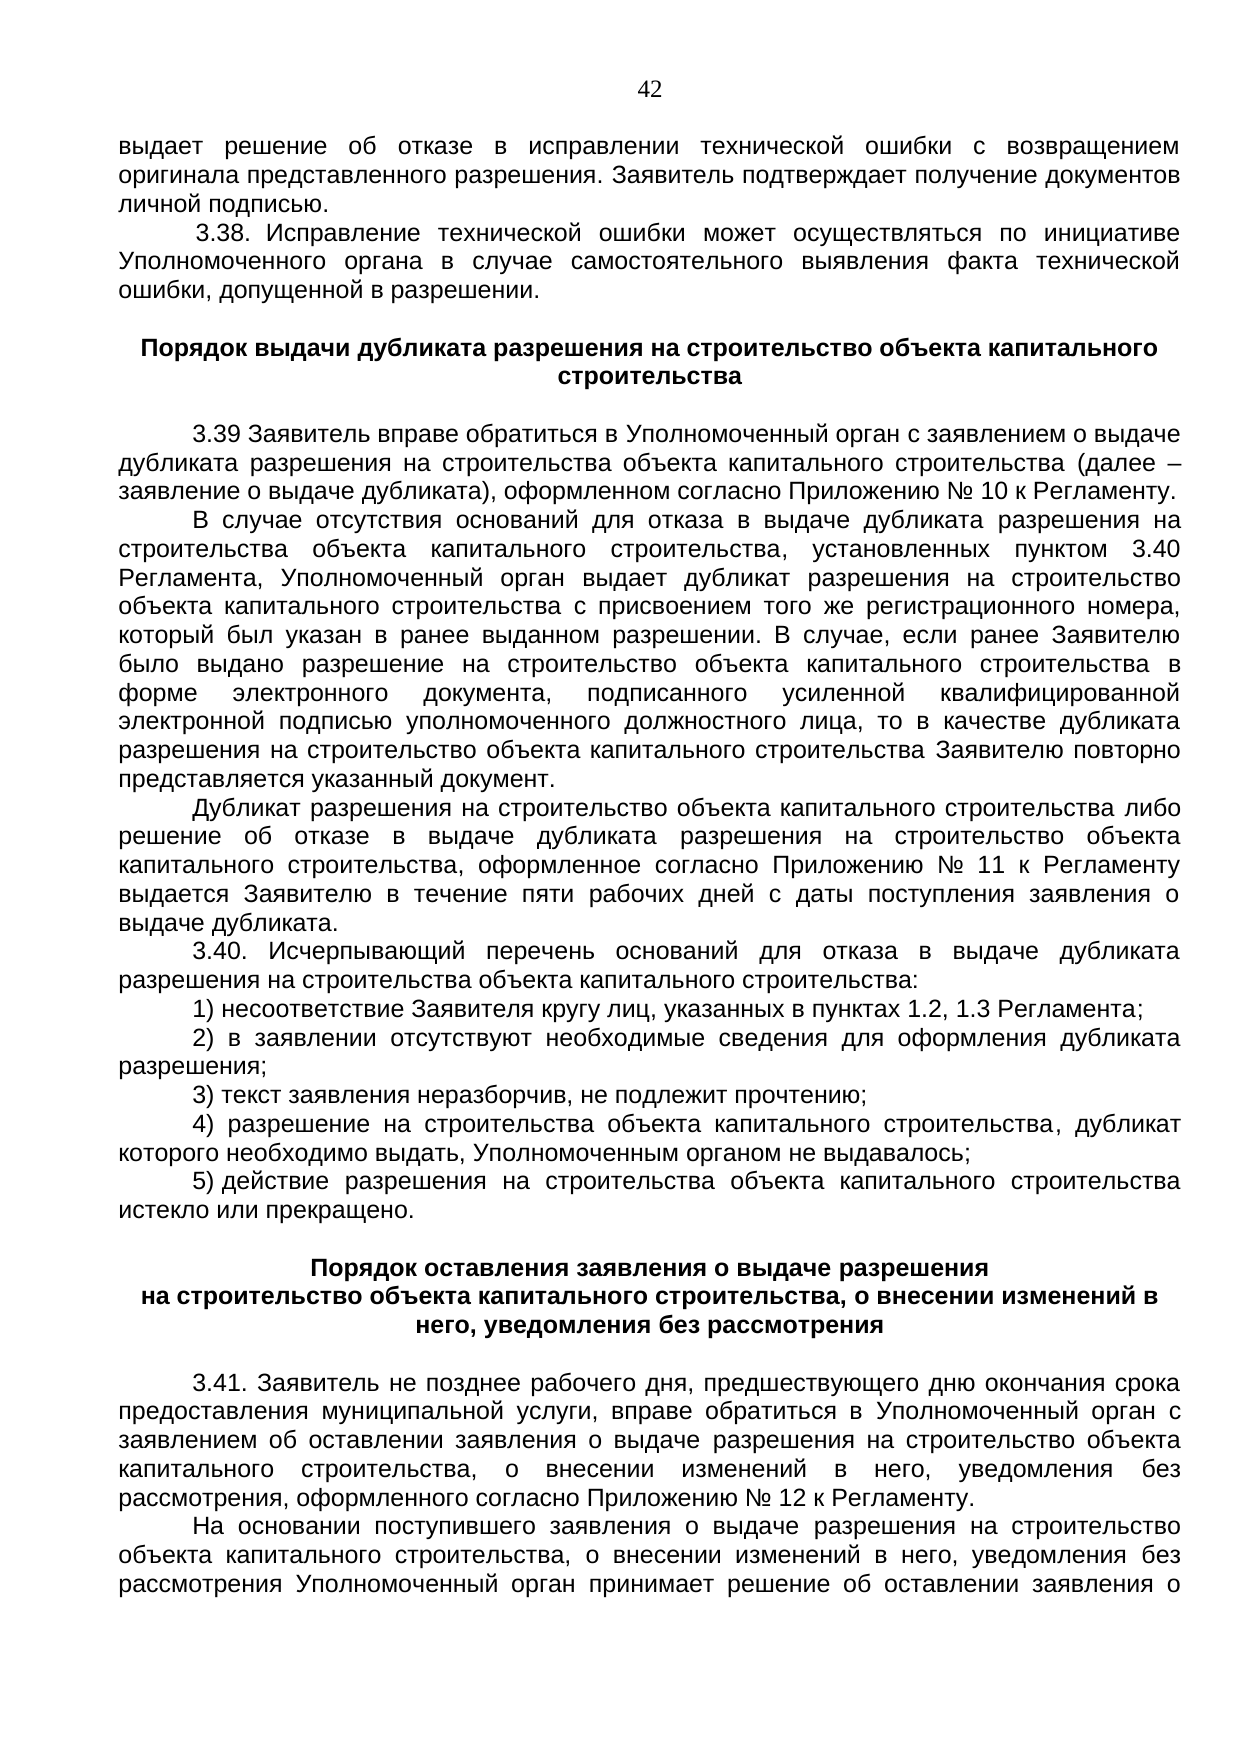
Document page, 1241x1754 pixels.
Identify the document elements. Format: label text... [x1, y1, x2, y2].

list Исправление технической ошибки может осуществляться по инициативе Уполномоченного органа в случае самостоятельного выявления факта технической ошибки, допущенной в разрешении. [118, 218, 1181, 304]
text Дубликат разрешения на строительство объекта капитального строительства либо решение об отказе в выдаче дубликата разрешения на строительство объекта капитального строительства, оформленное согласно Приложению № 11 к Регламенту выдается Заявителю в течение пяти рабочих дней с даты поступления заявления о выдаче дубликата. [118, 793, 1181, 936]
text 1) несоответствие Заявителя кругу лиц, указанных в пунктах 1.2, 1.3 Регламента; [118, 994, 1181, 1023]
text 3) текст заявления неразборчив, не подлежит прочтению; [192, 1080, 1181, 1109]
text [118, 1511, 1181, 1598]
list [118, 131, 1181, 218]
text Порядок выдачи дубликата разрешения на строительство объекта капитального строительства [118, 333, 1181, 390]
list действие разрешения на строительства объекта капитального строительства истекло или прекращено. [118, 1166, 1181, 1224]
text В случае отсутствия оснований для отказа в выдаче дубликата разрешения на строительства объекта капитального строительства, установленных пунктом 3.40 Регламента, Уполномоченный орган выдает дубликат разрешения на строительство объекта капитального строительства с присвоением того же регистрационного номера, который был указан в ранее выданном разрешении. В случае, если ранее Заявителю было выдано разрешение на строительство объекта капитального строительства в форме электронного документа, подписанного усиленной квалифицированной электронной подписью уполномоченного должностного лица, то в качестве дубликата разрешения на строительство объекта капитального строительства Заявителю повторно представляется указанный документ. [118, 505, 1181, 793]
text 3.41. Заявитель не позднее рабочего дня, предшествующего дню окончания срока предоставления муниципальной услуги, вправе обратиться в Уполномоченный орган с заявлением об оставлении заявления о выдаче разрешения на строительство объекта капитального строительства, о внесении изменений в него, уведомления без рассмотрения, оформленного согласно Приложению № 12 к Регламенту. [118, 1368, 1181, 1511]
text 3.40. Исчерпывающий перечень оснований для отказа в выдаче дубликата разрешения на строительства объекта капитального строительства: [118, 936, 1181, 994]
list 4) разрешение на строительства объекта капитального строительства, дубликат которого необходимо выдать, Уполномоченным органом не выдавалось; [118, 1109, 1181, 1166]
text на строительство объекта капитального строительства, о внесении изменений в него, уведомления без рассмотрения [118, 1281, 1181, 1339]
text Порядок оставления заявления о выдаче разрешения [118, 1253, 1181, 1281]
text 2) в заявлении отсутствуют необходимые сведения для оформления дубликата разрешения; [118, 1023, 1181, 1080]
text 3.39 Заявитель вправе обратиться в Уполномоченный орган с заявлением о выдаче дубликата разрешения на строительства объекта капитального строительства (далее – заявление о выдаче дубликата), оформленном согласно Приложению № 10 к Регламенту. [118, 419, 1181, 505]
